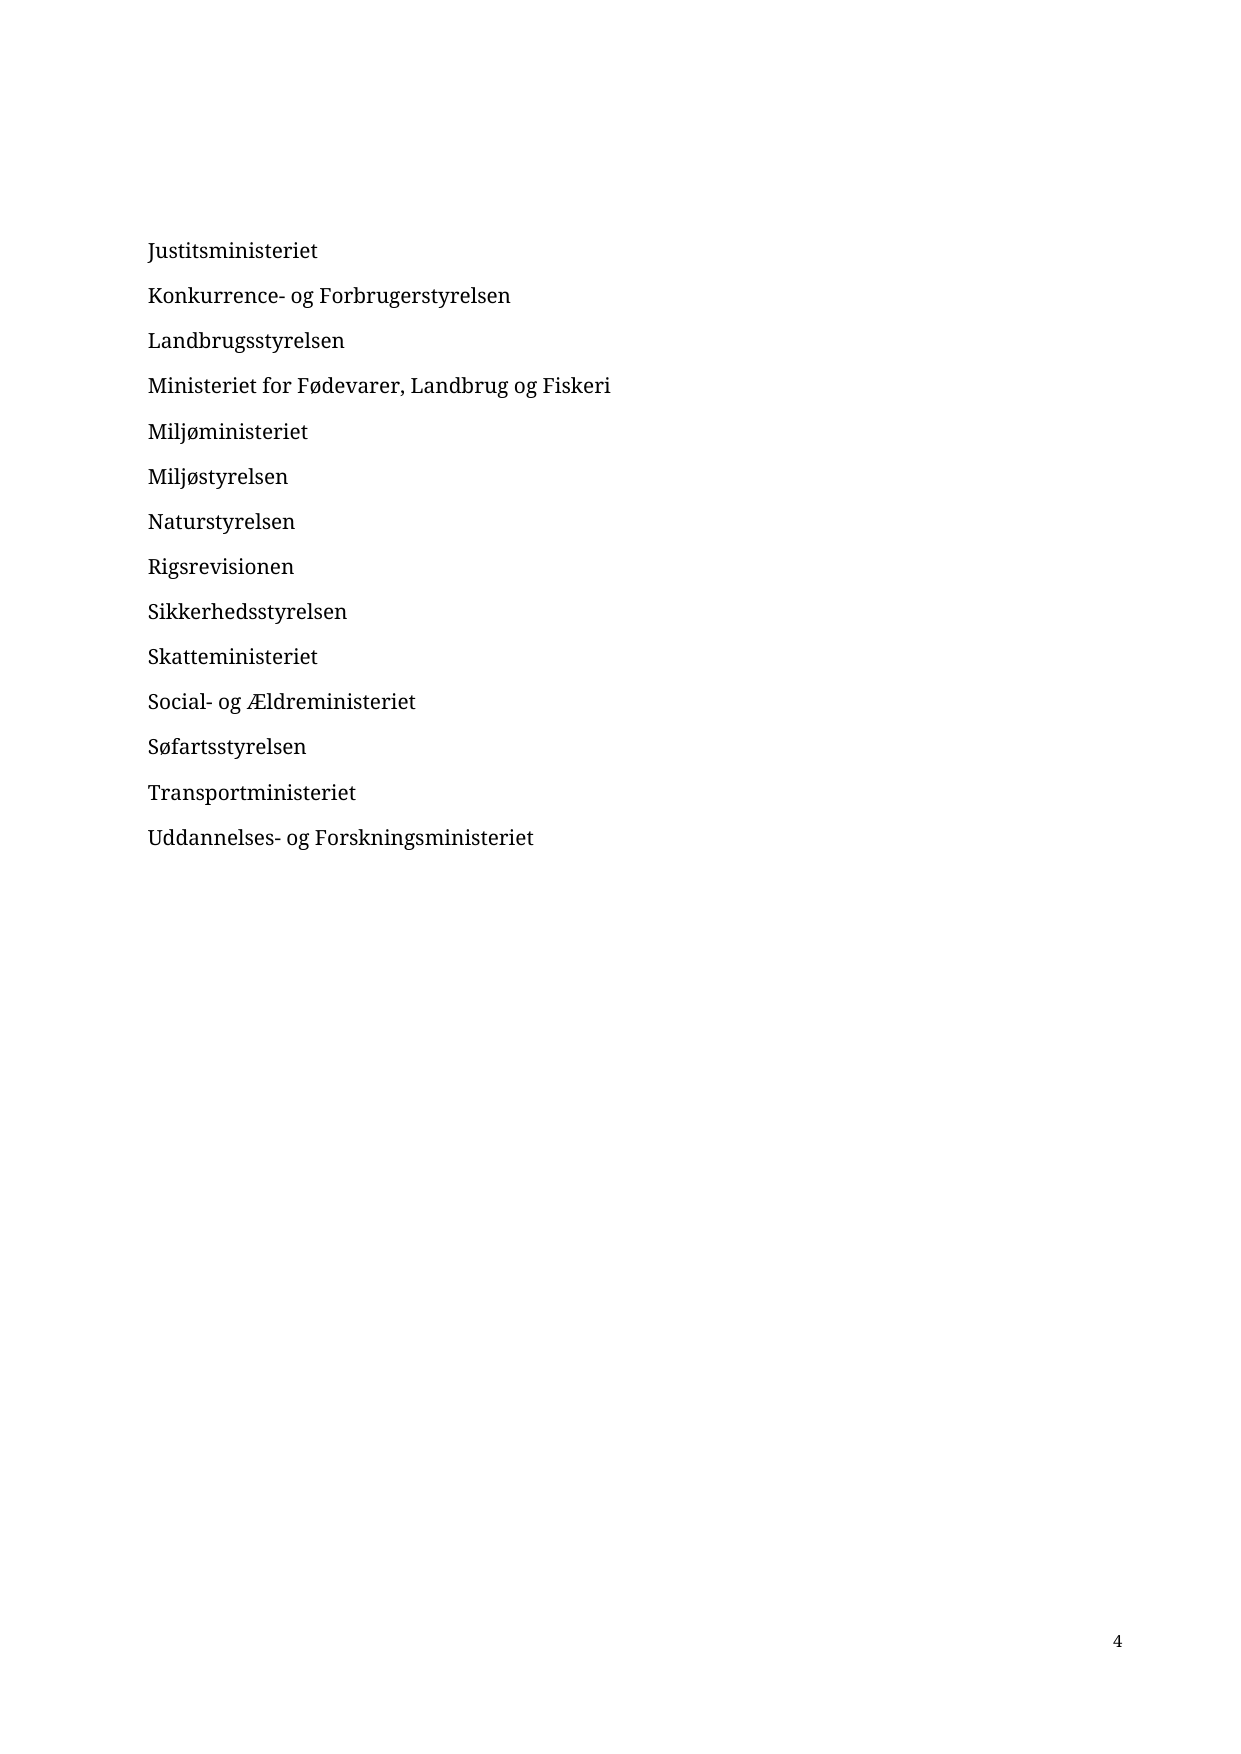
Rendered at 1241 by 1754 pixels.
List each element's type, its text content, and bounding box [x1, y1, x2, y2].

text Rigsrevisionen [148, 552, 1122, 581]
text Skatteministeriet [148, 642, 1122, 671]
text Miljøstyrelsen [148, 462, 1122, 490]
text Miljøministeriet [148, 417, 1122, 445]
text Transportministeriet [148, 778, 1122, 806]
text Søfartsstyrelsen [148, 732, 1122, 761]
text Justitsministeriet [148, 236, 1122, 265]
text Ministeriet for Fødevarer, Landbrug og Fiskeri [148, 372, 1122, 400]
text Sikkerhedsstyrelsen [148, 597, 1122, 626]
text Konkurrence- og Forbrugerstyrelsen [148, 281, 1122, 310]
text Social- og Ældreministeriet [148, 687, 1122, 716]
text Naturstyrelsen [148, 507, 1122, 535]
text Uddannelses- og Forskningsministeriet [148, 823, 1122, 851]
text Landbrugsstyrelsen [148, 327, 1122, 355]
